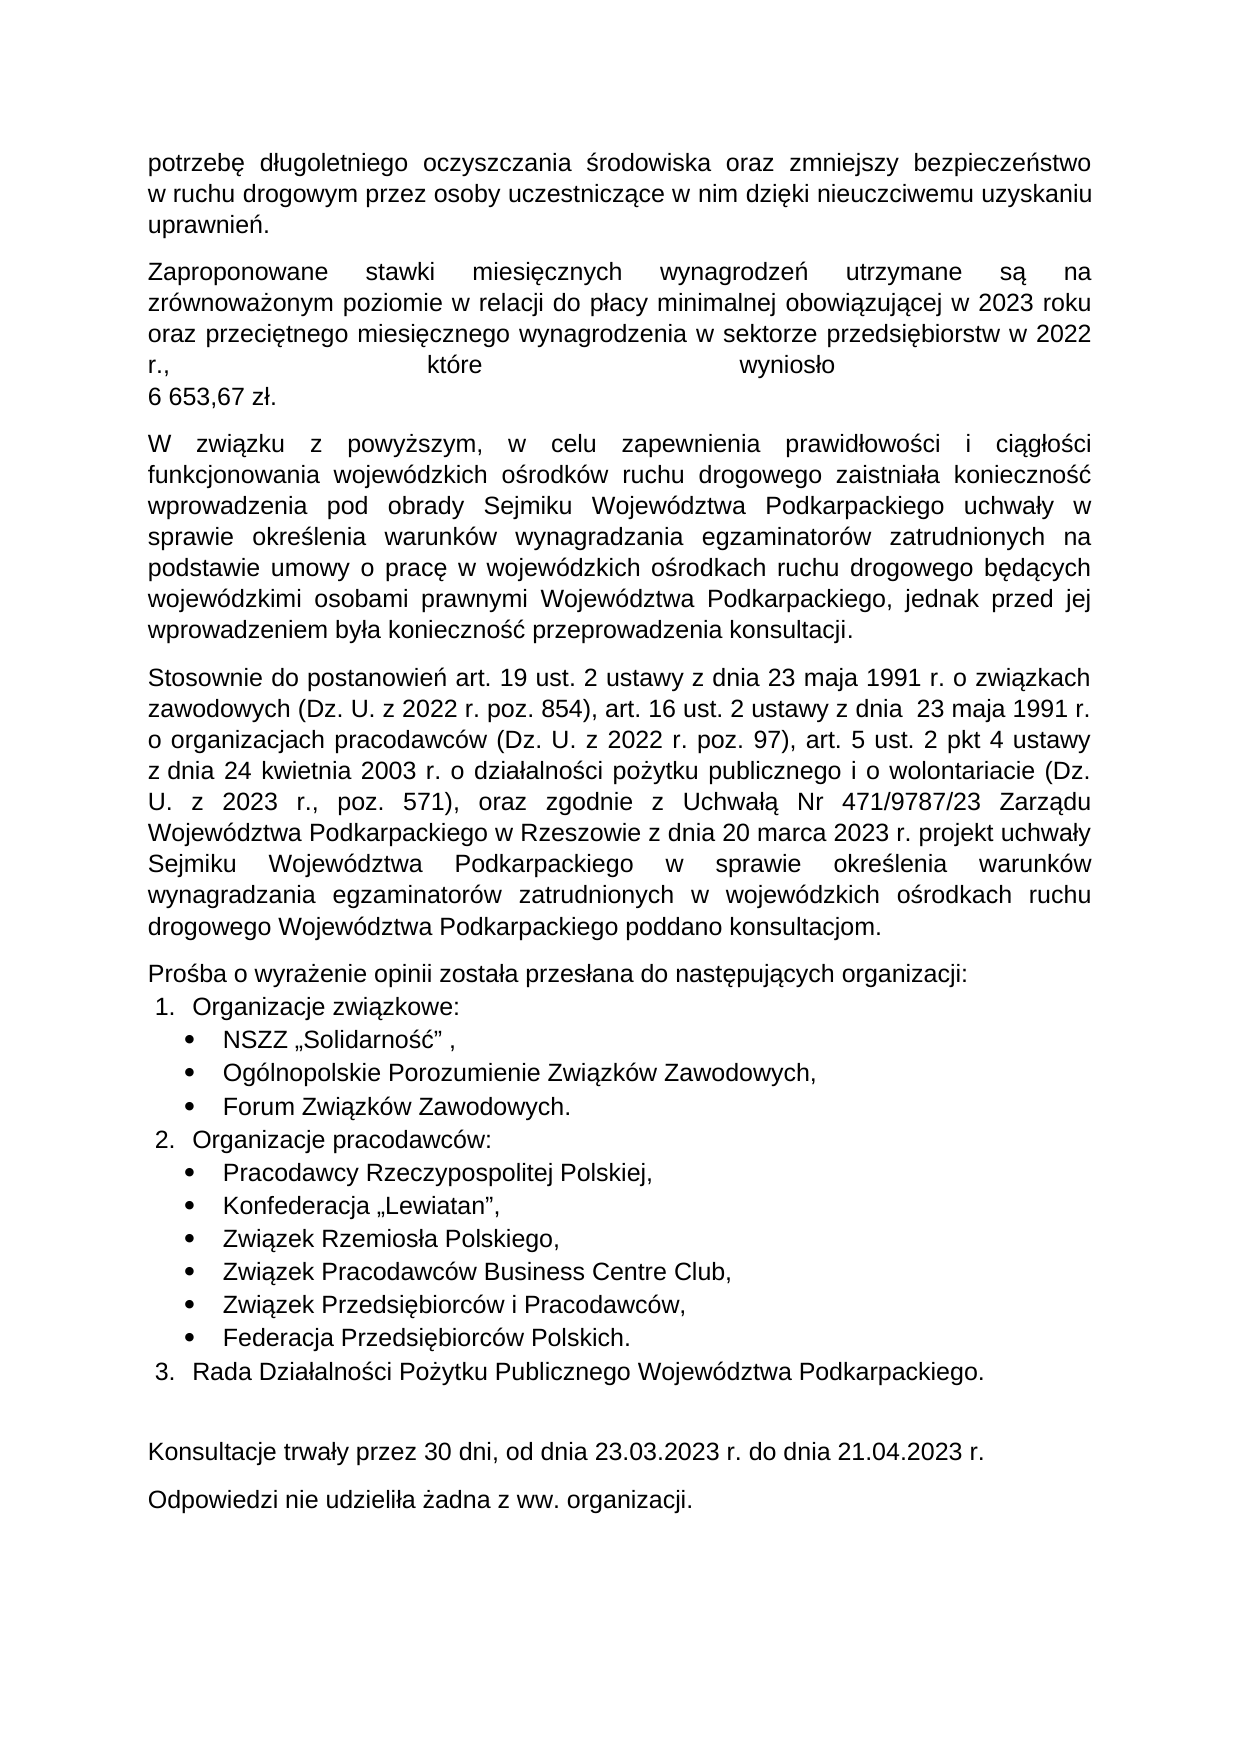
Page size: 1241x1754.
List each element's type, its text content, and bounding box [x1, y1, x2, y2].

list Konfederacja „Lewiatan”, [185, 1191, 1093, 1220]
text Zaproponowane stawki miesięcznych wynagrodzeń utrzymane są na zrównoważonym poziomie w relacji do płacy minimalnej obowiązującej w 2023 roku oraz przeciętnego miesięcznego wynagrodzenia w sektorze przedsiębiorstw w 2022 r., które wyniosło 6 653,67 zł. [148, 257, 1093, 410]
list Organizacje pracodawców: [154, 1125, 1093, 1153]
list NSZZ „Solidarność” , [185, 1025, 1093, 1054]
text Odpowiedzi nie udzieliła żadna z ww. organizacji. [148, 1485, 1093, 1514]
text Konsultacje trwały przez 30 dni, od dnia 23.03.2023 r. do dnia 21.04.2023 r. [148, 1437, 1093, 1466]
list Związek Przedsiębiorców i Pracodawców, [185, 1290, 1093, 1319]
list Federacja Przedsiębiorców Polskich. [185, 1323, 1093, 1352]
text Stosownie do postanowień art. 19 ust. 2 ustawy z dnia 23 maja 1991 r. o związkach zawodowych (Dz. U. z 2022 r. poz. 854), art. 16 ust. 2 ustawy z dnia 23 maja 1991 r. o organizacjach pracodawców (Dz. U. z 2022 r. poz. 97), art. 5 ust. 2 pkt 4 ustawy z dnia 24 kwietnia 2003 r. o działalności pożytku publicznego i o wolontariacie (Dz. U. z 2023 r., poz. 571), oraz zgodnie z Uchwałą Nr 471/9787/23 Zarządu Województwa Podkarpackiego w Rzeszowie z dnia 20 marca 2023 r. projekt uchwały Sejmiku Województwa Podkarpackiego w sprawie określenia warunków wynagradzania egzaminatorów zatrudnionych w wojewódzkich ośrodkach ruchu drogowego Województwa Podkarpackiego poddano konsultacjom. [148, 663, 1093, 940]
list Rada Działalności Pożytku Publicznego Województwa Podkarpackiego. [154, 1356, 1093, 1385]
list Organizacje związkowe: [154, 992, 1093, 1021]
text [148, 148, 1093, 238]
list Forum Związków Zawodowych. [185, 1092, 1093, 1120]
list Związek Pracodawców Business Centre Club, [185, 1257, 1093, 1286]
list Związek Rzemiosła Polskiego, [185, 1224, 1093, 1253]
text Prośba o wyrażenie opinii została przesłana do następujących organizacji: [148, 959, 1093, 988]
list Ogólnopolskie Porozumienie Związków Zawodowych, [185, 1058, 1093, 1087]
list Pracodawcy Rzeczypospolitej Polskiej, [185, 1158, 1093, 1187]
text W związku z powyższym, w celu zapewnienia prawidłowości i ciągłości funkcjonowania wojewódzkich ośrodków ruchu drogowego zaistniała konieczność wprowadzenia pod obrady Sejmiku Województwa Podkarpackiego uchwały w sprawie określenia warunków wynagradzania egzaminatorów zatrudnionych na podstawie umowy o pracę w wojewódzkich ośrodkach ruchu drogowego będących wojewódzkimi osobami prawnymi Województwa Podkarpackiego, jednak przed jej wprowadzeniem była konieczność przeprowadzenia konsultacji. [148, 429, 1093, 644]
